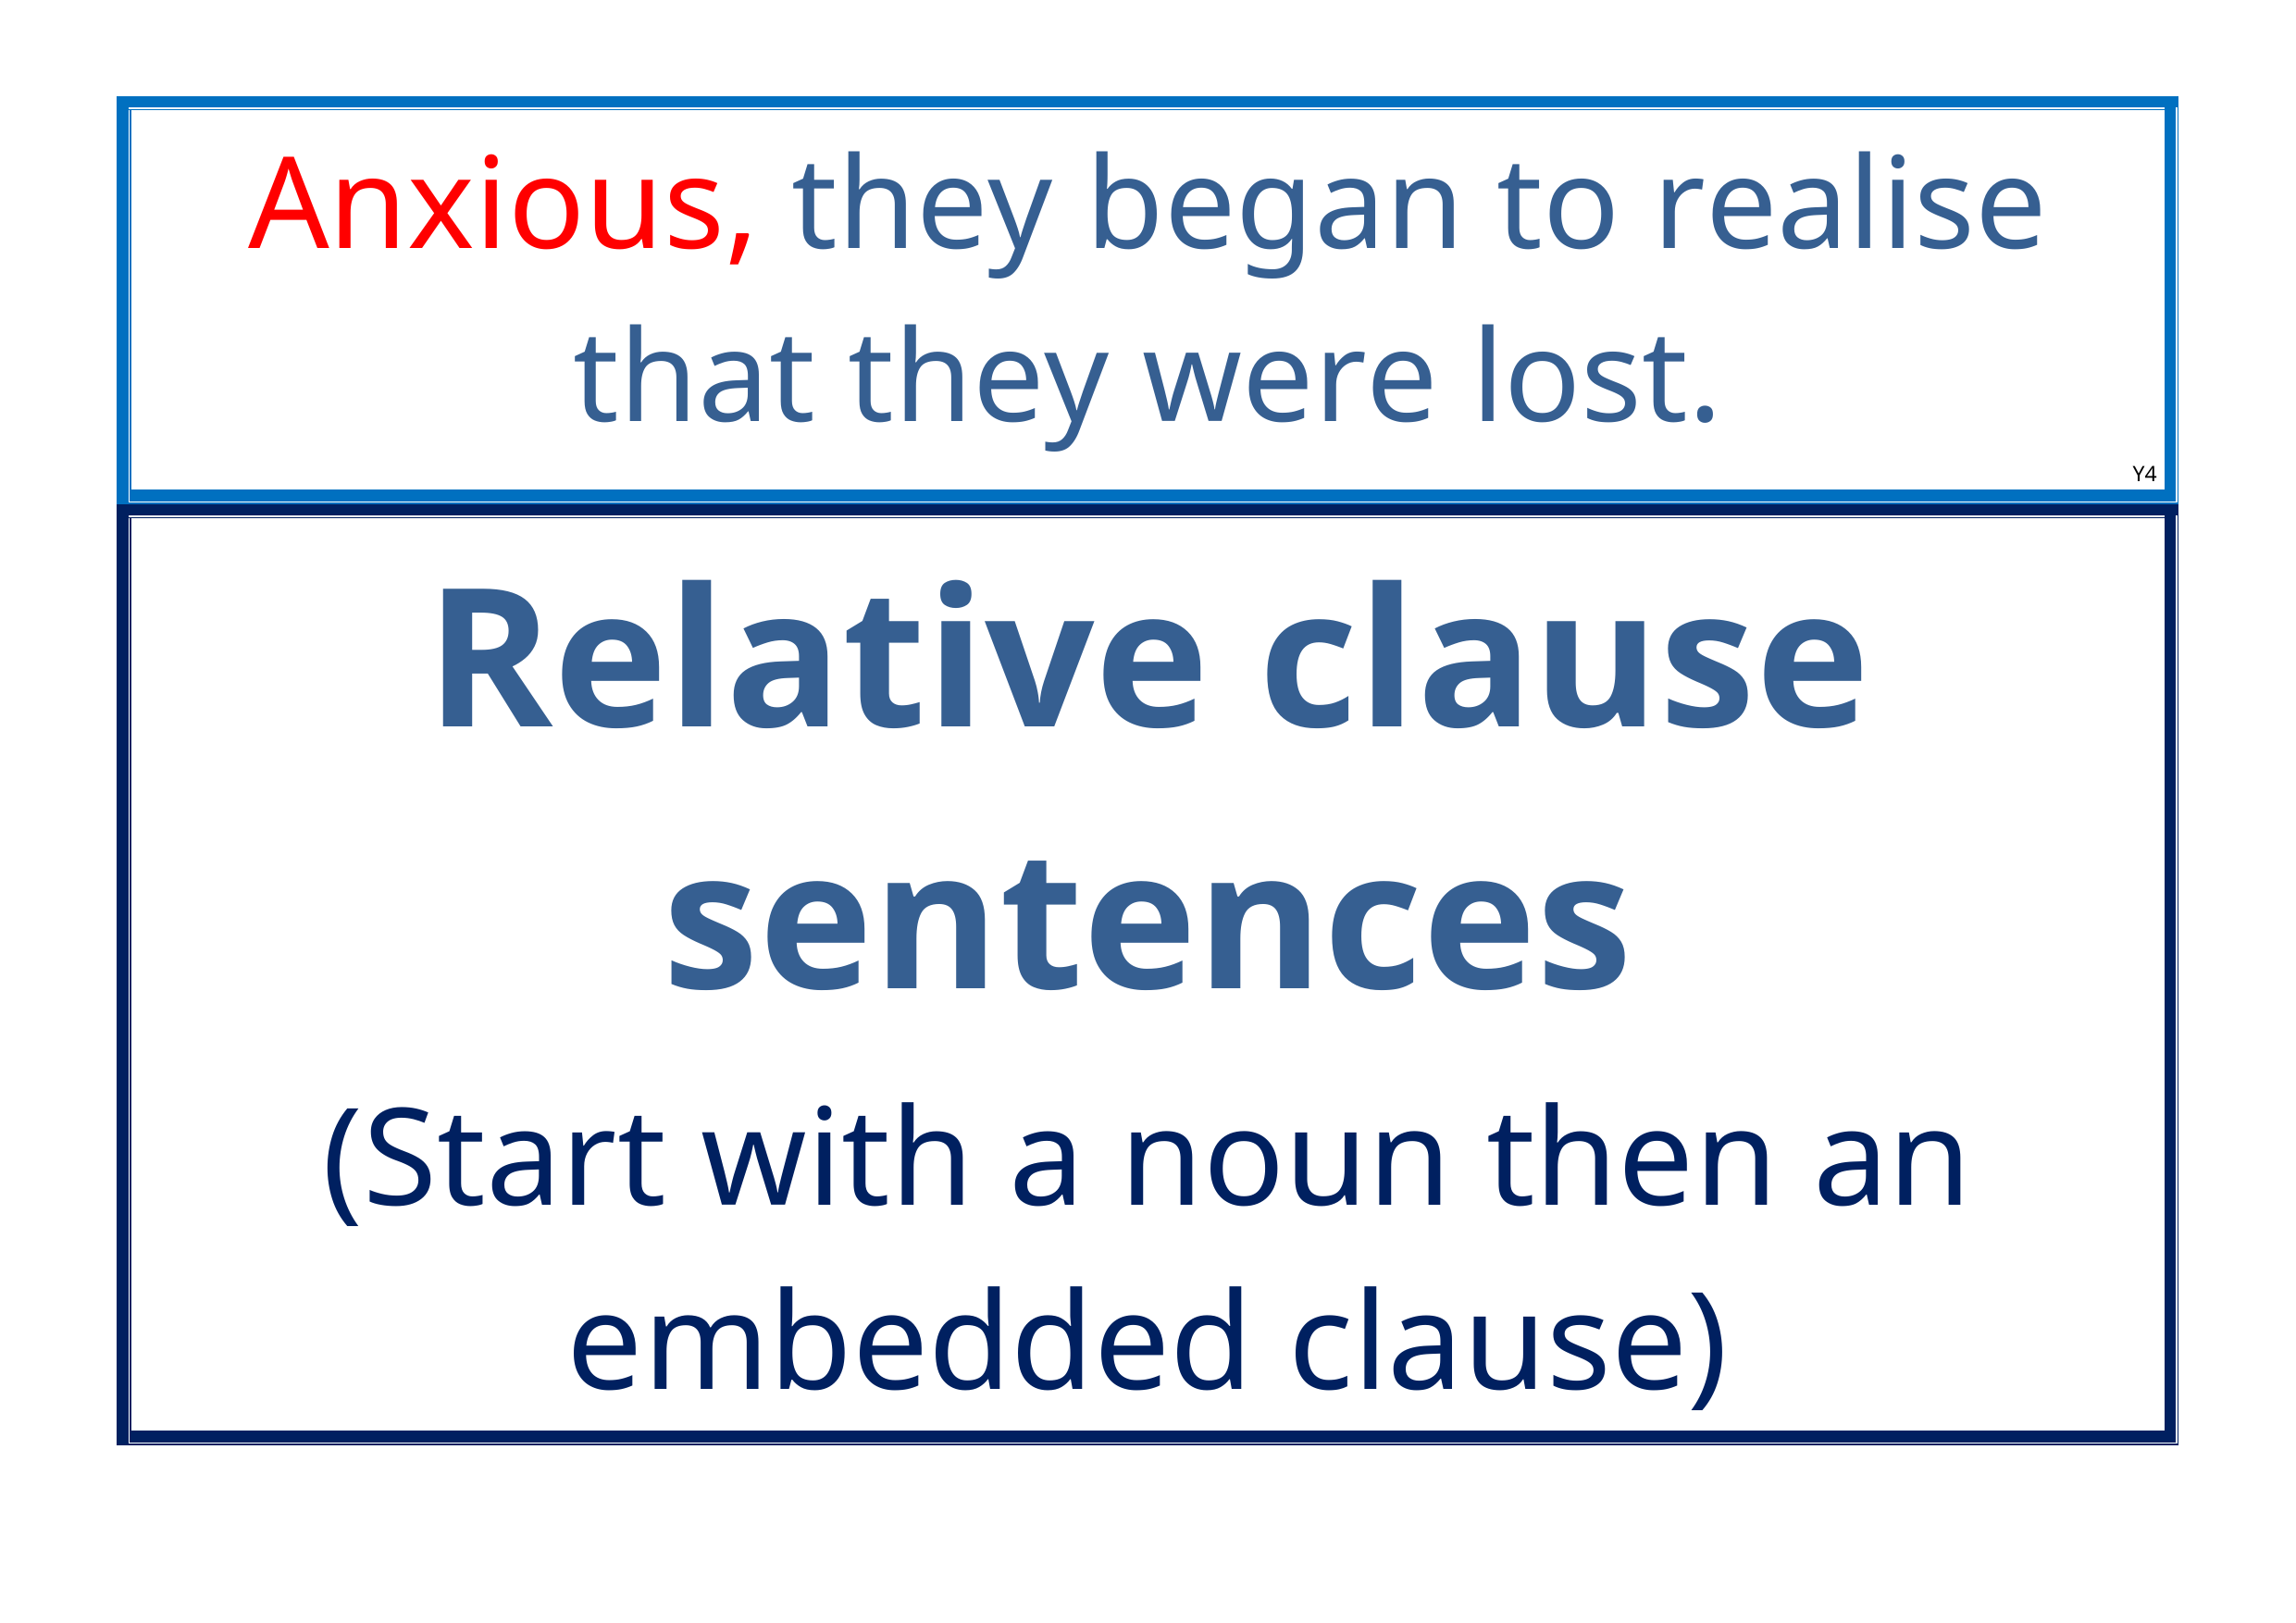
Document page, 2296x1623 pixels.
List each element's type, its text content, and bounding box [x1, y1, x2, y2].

text Y4 [131, 442, 2165, 489]
text Anxious, they began to realise that they were lost. [131, 110, 2165, 442]
text Relative clause sentences [131, 518, 2165, 1045]
text (Start with a noun then an embedded clause) [131, 1045, 2165, 1431]
